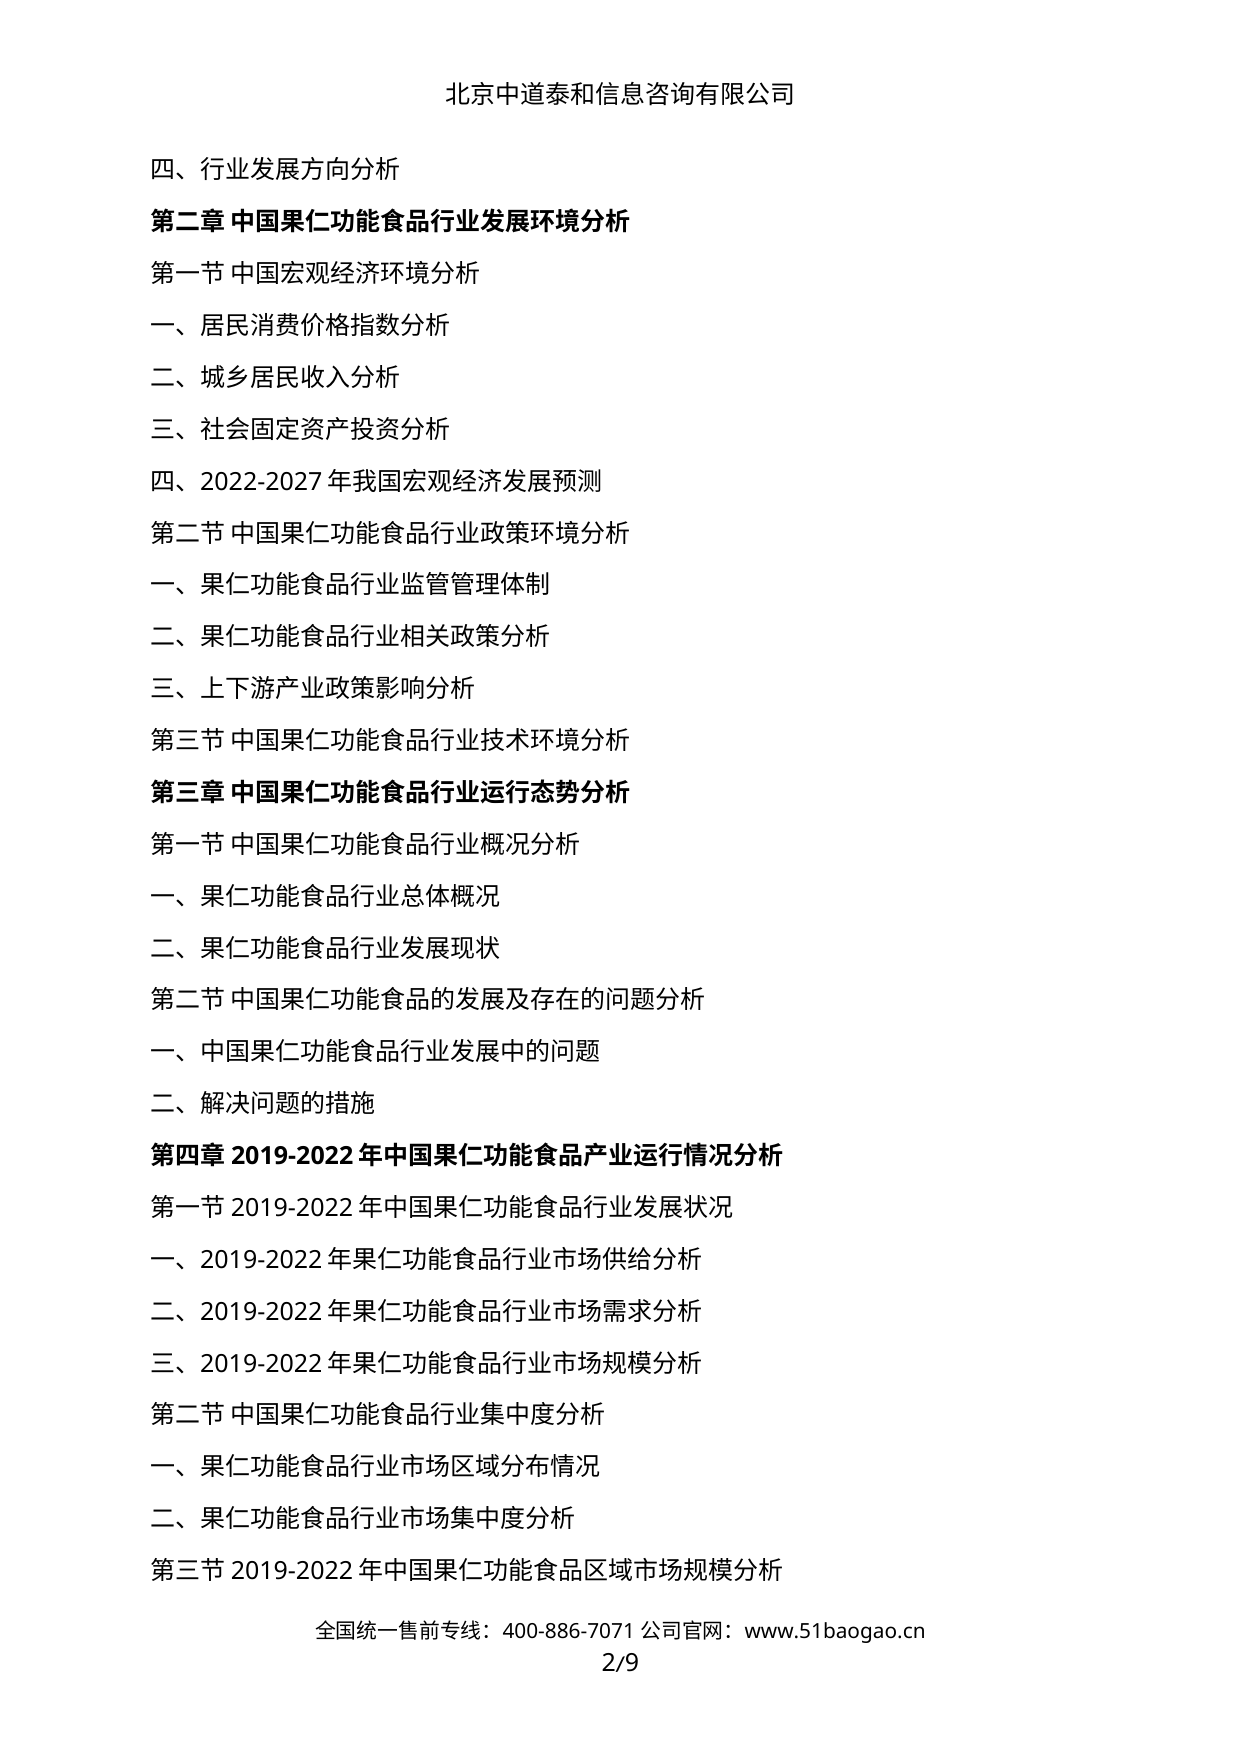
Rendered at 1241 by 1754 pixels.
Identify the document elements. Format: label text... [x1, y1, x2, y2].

text 一、居民消费价格指数分析 [150, 306, 1090, 342]
text 一、果仁功能食品行业市场区域分布情况 [150, 1447, 1090, 1483]
text 三、上下游产业政策影响分析 [150, 669, 1090, 705]
text 第二节 中国果仁功能食品行业集中度分析 [150, 1395, 1090, 1431]
text 第三节 中国果仁功能食品行业技术环境分析 [150, 721, 1090, 757]
text 第三章 中国果仁功能食品行业运行态势分析 [150, 772, 1090, 809]
text 第二节 中国果仁功能食品的发展及存在的问题分析 [150, 980, 1090, 1016]
text 二、果仁功能食品行业市场集中度分析 [150, 1499, 1090, 1535]
text 一、果仁功能食品行业总体概况 [150, 876, 1090, 912]
text 第二章 中国果仁功能食品行业发展环境分析 [150, 202, 1090, 238]
text 三、2019-2022年果仁功能食品行业市场规模分析 [150, 1343, 1090, 1379]
text 一、中国果仁功能食品行业发展中的问题 [150, 1032, 1090, 1068]
text 第二节 中国果仁功能食品行业政策环境分析 [150, 513, 1090, 549]
text 第一节 中国果仁功能食品行业概况分析 [150, 824, 1090, 861]
text 一、2019-2022年果仁功能食品行业市场供给分析 [150, 1239, 1090, 1276]
text 第一节 2019-2022年中国果仁功能食品行业发展状况 [150, 1187, 1090, 1224]
text 第一节 中国宏观经济环境分析 [150, 254, 1090, 290]
text 二、城乡居民收入分析 [150, 357, 1090, 394]
text 二、果仁功能食品行业相关政策分析 [150, 617, 1090, 653]
text 二、2019-2022年果仁功能食品行业市场需求分析 [150, 1291, 1090, 1327]
text 四、行业发展方向分析 [150, 150, 1090, 186]
text 一、果仁功能食品行业监管管理体制 [150, 565, 1090, 601]
text 二、果仁功能食品行业发展现状 [150, 928, 1090, 964]
text 第四章 2019-2022年中国果仁功能食品产业运行情况分析 [150, 1136, 1090, 1172]
text 二、解决问题的措施 [150, 1084, 1090, 1120]
text 三、社会固定资产投资分析 [150, 409, 1090, 446]
text 第三节 2019-2022年中国果仁功能食品区域市场规模分析 [150, 1551, 1090, 1587]
text 四、2022-2027年我国宏观经济发展预测 [150, 461, 1090, 497]
